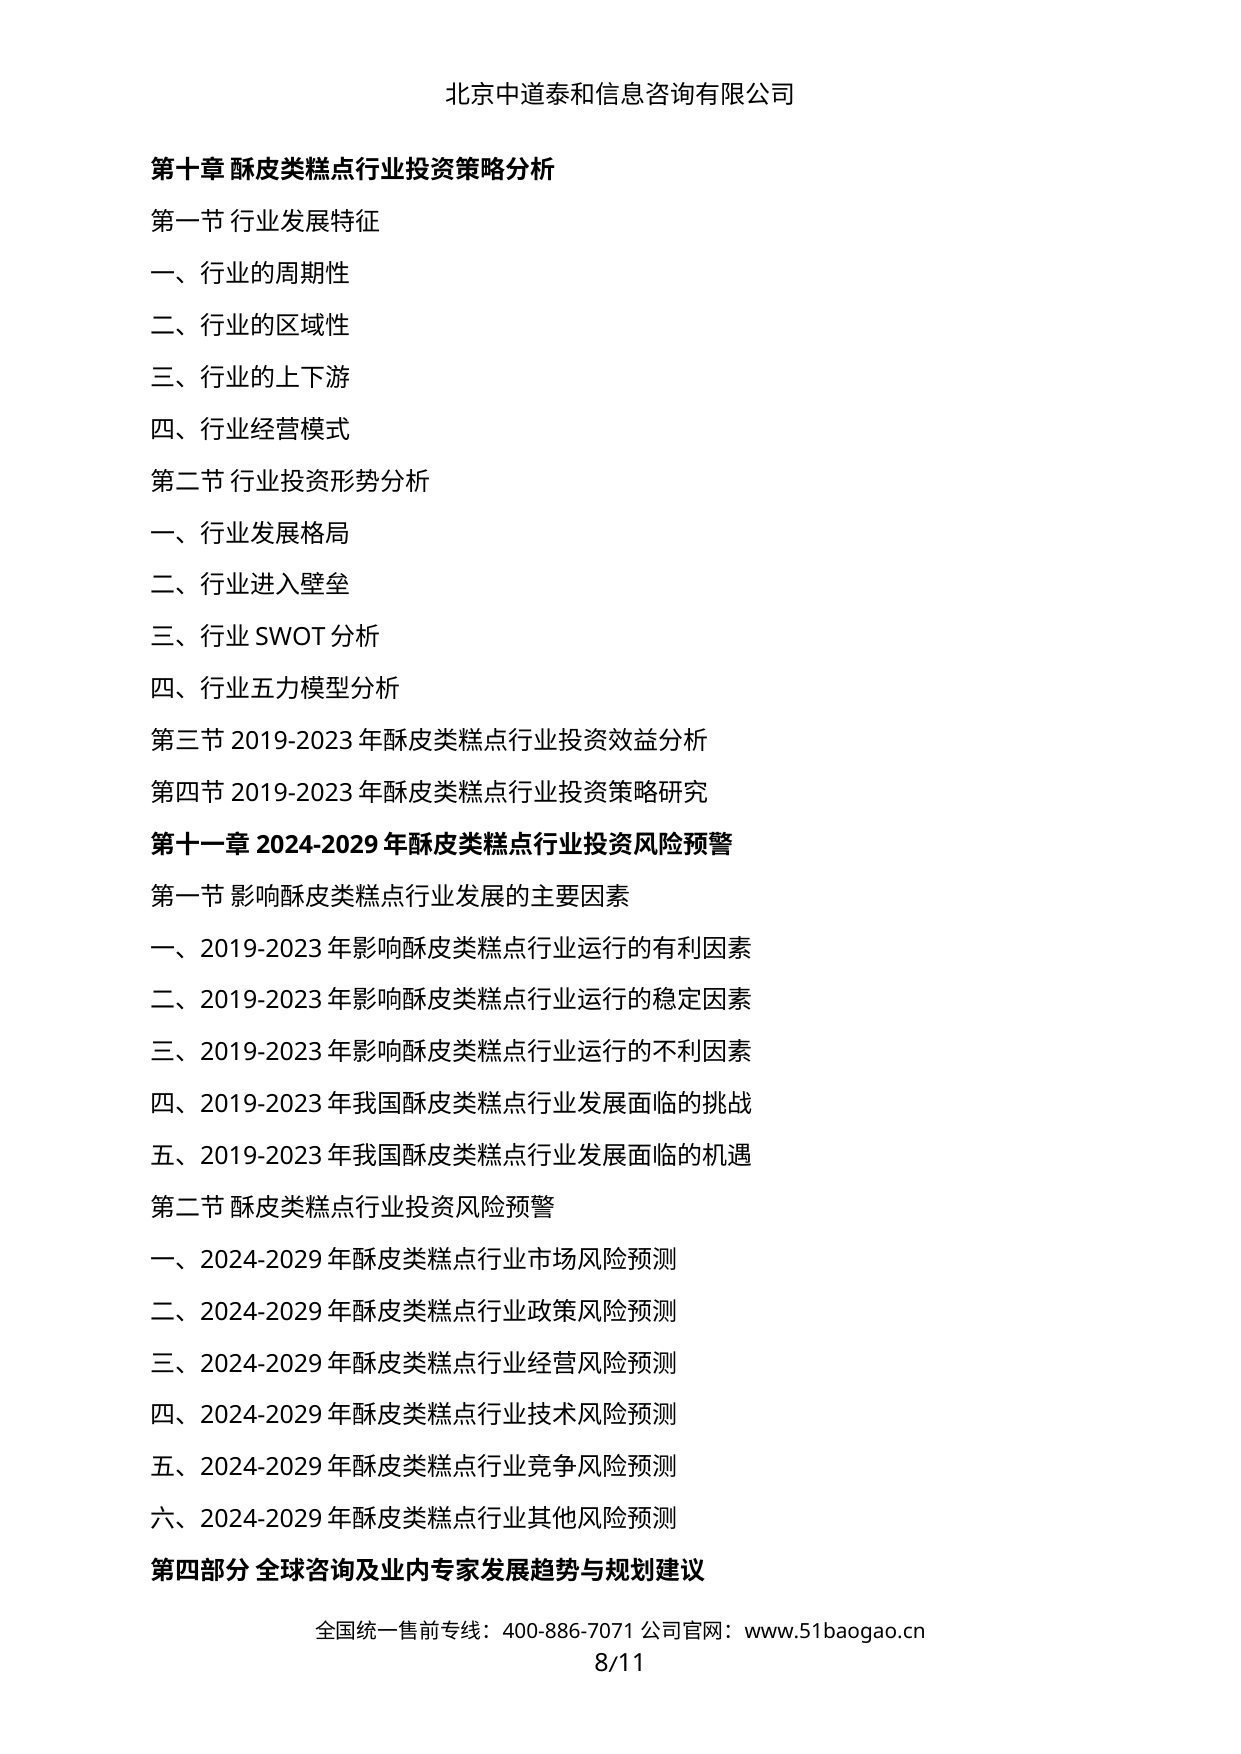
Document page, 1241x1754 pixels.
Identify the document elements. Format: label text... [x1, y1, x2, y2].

text 三、行业SWOT分析 [150, 617, 1090, 653]
text 第三节 2019-2023年酥皮类糕点行业投资效益分析 [150, 721, 1090, 757]
text 四、2019-2023年我国酥皮类糕点行业发展面临的挑战 [150, 1084, 1090, 1120]
text 第二节 酥皮类糕点行业投资风险预警 [150, 1187, 1090, 1224]
text 三、行业的上下游 [150, 357, 1090, 394]
text 一、行业发展格局 [150, 513, 1090, 549]
text 第一节 影响酥皮类糕点行业发展的主要因素 [150, 876, 1090, 912]
text 二、行业的区域性 [150, 306, 1090, 342]
text 四、2024-2029年酥皮类糕点行业技术风险预测 [150, 1395, 1090, 1431]
text 第十章 酥皮类糕点行业投资策略分析 [150, 150, 1090, 186]
text 第四部分 全球咨询及业内专家发展趋势与规划建议 [150, 1551, 1090, 1587]
text 第一节 行业发展特征 [150, 202, 1090, 238]
text 一、2019-2023年影响酥皮类糕点行业运行的有利因素 [150, 928, 1090, 964]
text 四、行业五力模型分析 [150, 669, 1090, 705]
text 二、行业进入壁垒 [150, 565, 1090, 601]
text 五、2024-2029年酥皮类糕点行业竞争风险预测 [150, 1447, 1090, 1483]
text 三、2024-2029年酥皮类糕点行业经营风险预测 [150, 1343, 1090, 1379]
text 第十一章 2024-2029年酥皮类糕点行业投资风险预警 [150, 824, 1090, 861]
text 四、行业经营模式 [150, 409, 1090, 446]
text 第二节 行业投资形势分析 [150, 461, 1090, 497]
text 六、2024-2029年酥皮类糕点行业其他风险预测 [150, 1499, 1090, 1535]
text 三、2019-2023年影响酥皮类糕点行业运行的不利因素 [150, 1032, 1090, 1068]
text 五、2019-2023年我国酥皮类糕点行业发展面临的机遇 [150, 1136, 1090, 1172]
text 一、2024-2029年酥皮类糕点行业市场风险预测 [150, 1239, 1090, 1276]
text 二、2019-2023年影响酥皮类糕点行业运行的稳定因素 [150, 980, 1090, 1016]
text 第四节 2019-2023年酥皮类糕点行业投资策略研究 [150, 772, 1090, 809]
text 一、行业的周期性 [150, 254, 1090, 290]
text 二、2024-2029年酥皮类糕点行业政策风险预测 [150, 1291, 1090, 1327]
